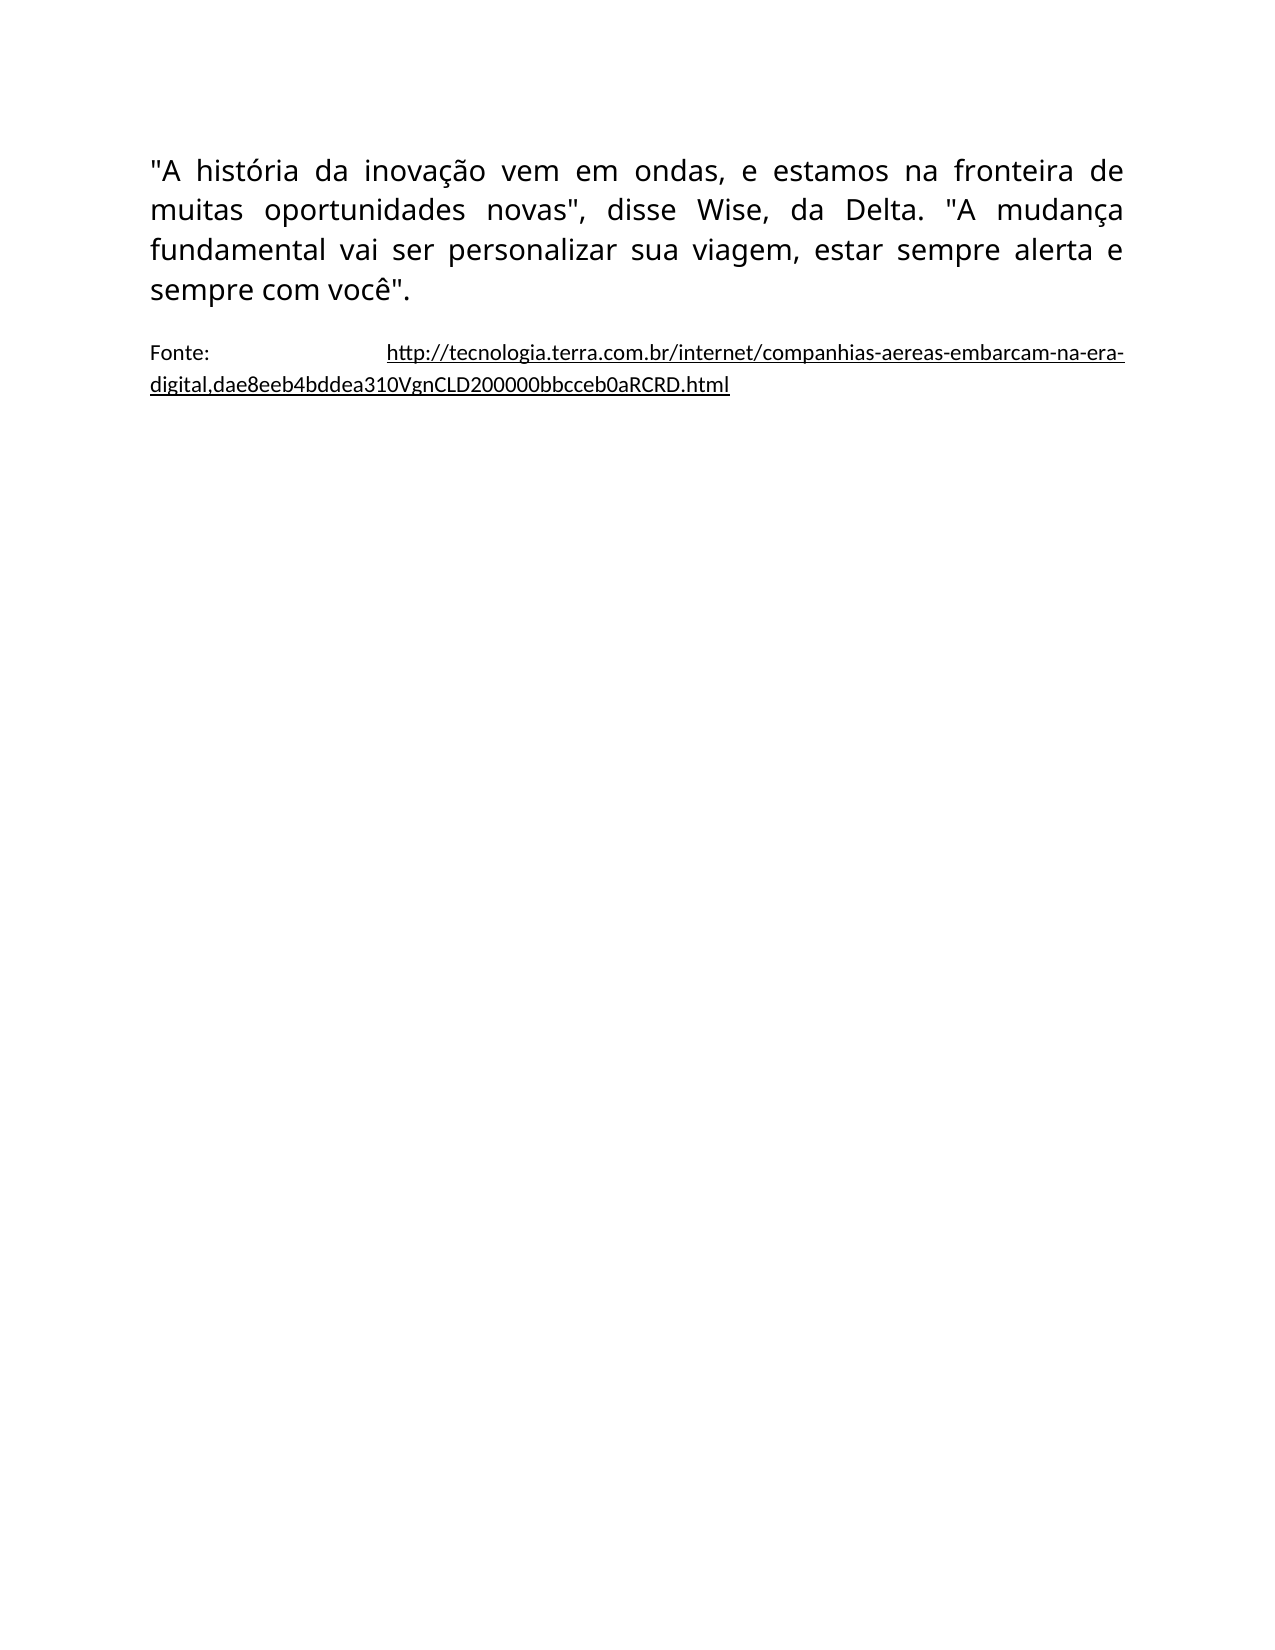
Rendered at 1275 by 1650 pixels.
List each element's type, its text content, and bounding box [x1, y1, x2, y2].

text Fonte: http://tecnologia.terra.com.br/internet/companhias-aereas-embarcam-na-era-digital,dae8eeb4bddea310VgnCLD200000bbcceb0aRCRD.html [150, 338, 1125, 398]
text "A história da inovação vem em ondas, e estamos na fronteira de muitas oportunidades novas", disse Wise, da Delta. "A mudança fundamental vai ser personalizar sua viagem, estar sempre alerta e sempre com você". [150, 150, 1125, 309]
